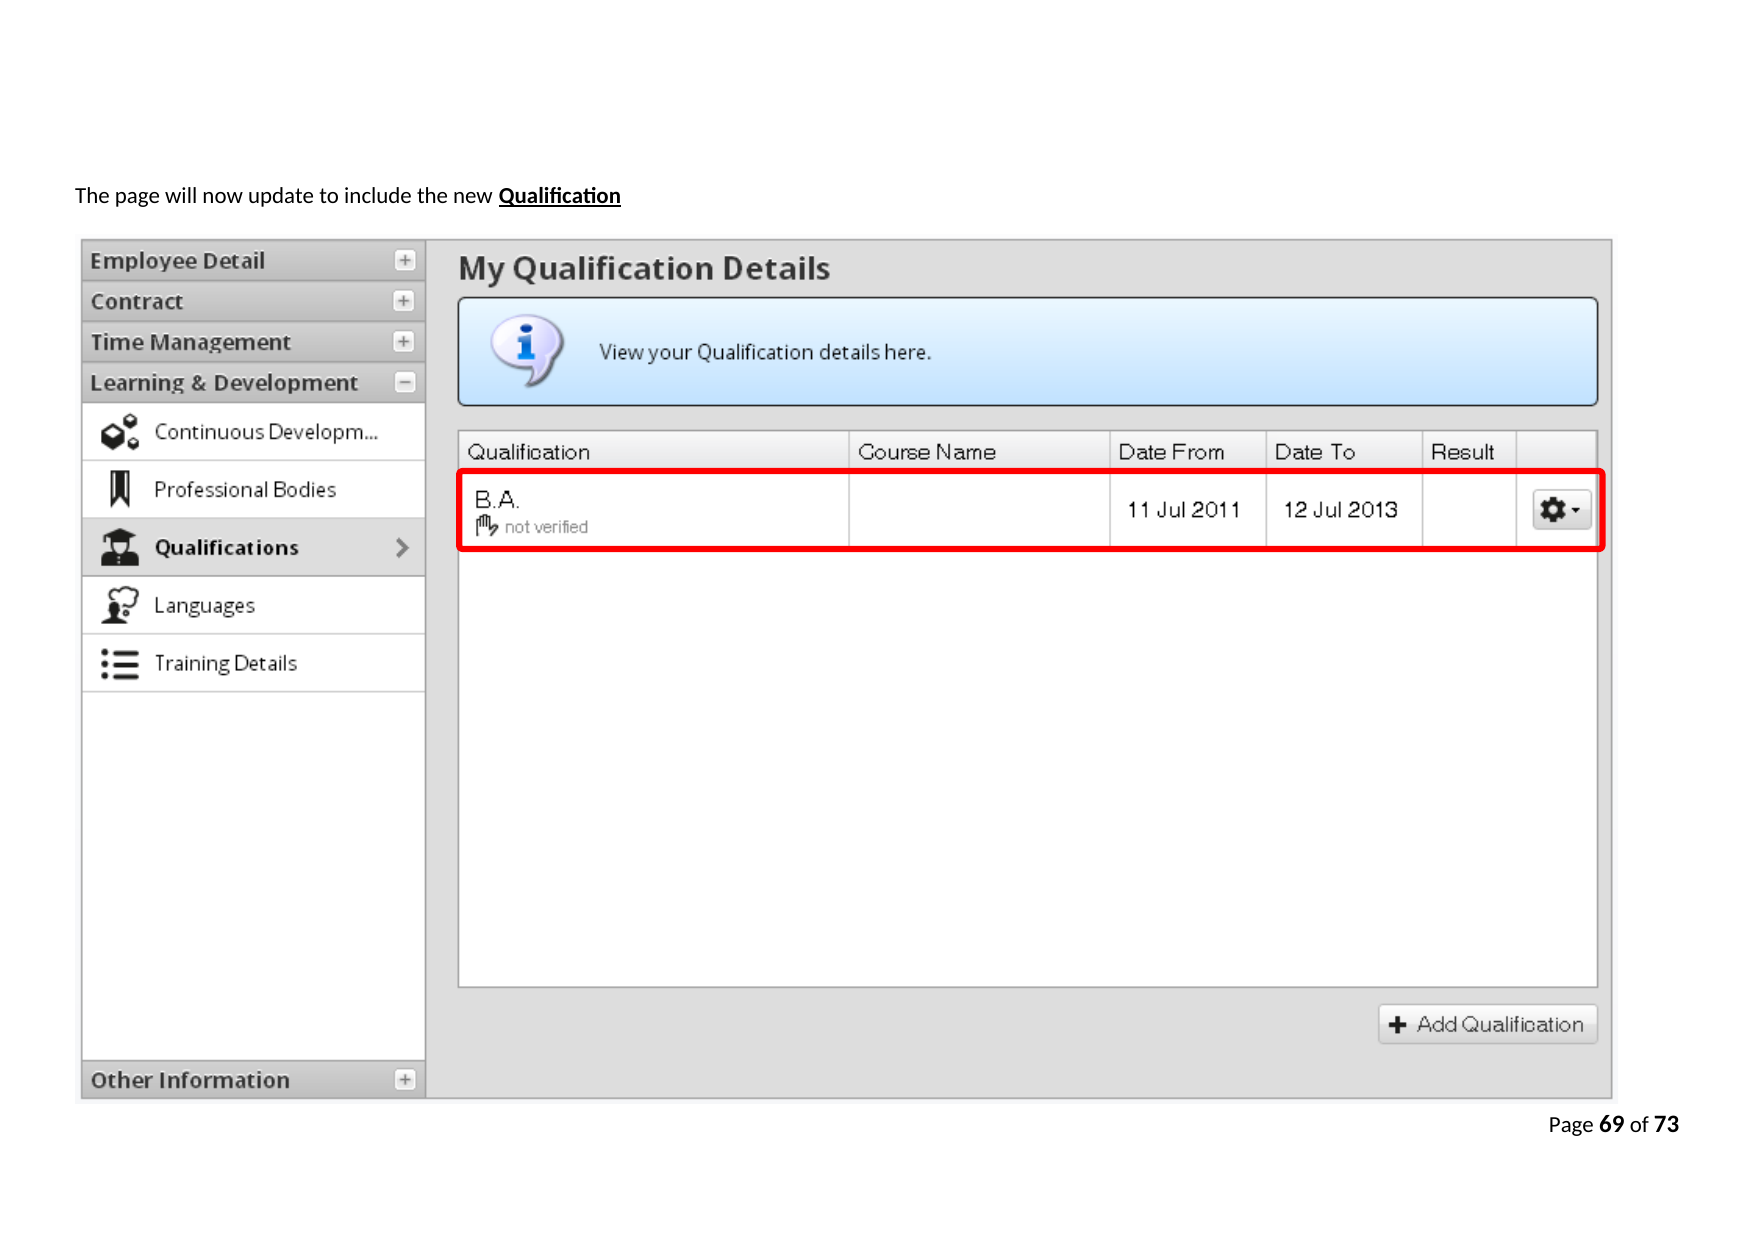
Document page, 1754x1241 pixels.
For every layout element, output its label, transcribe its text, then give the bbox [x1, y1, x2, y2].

text The page will now update to include the new Qualification [75, 181, 1679, 209]
picture [75, 234, 1619, 1104]
